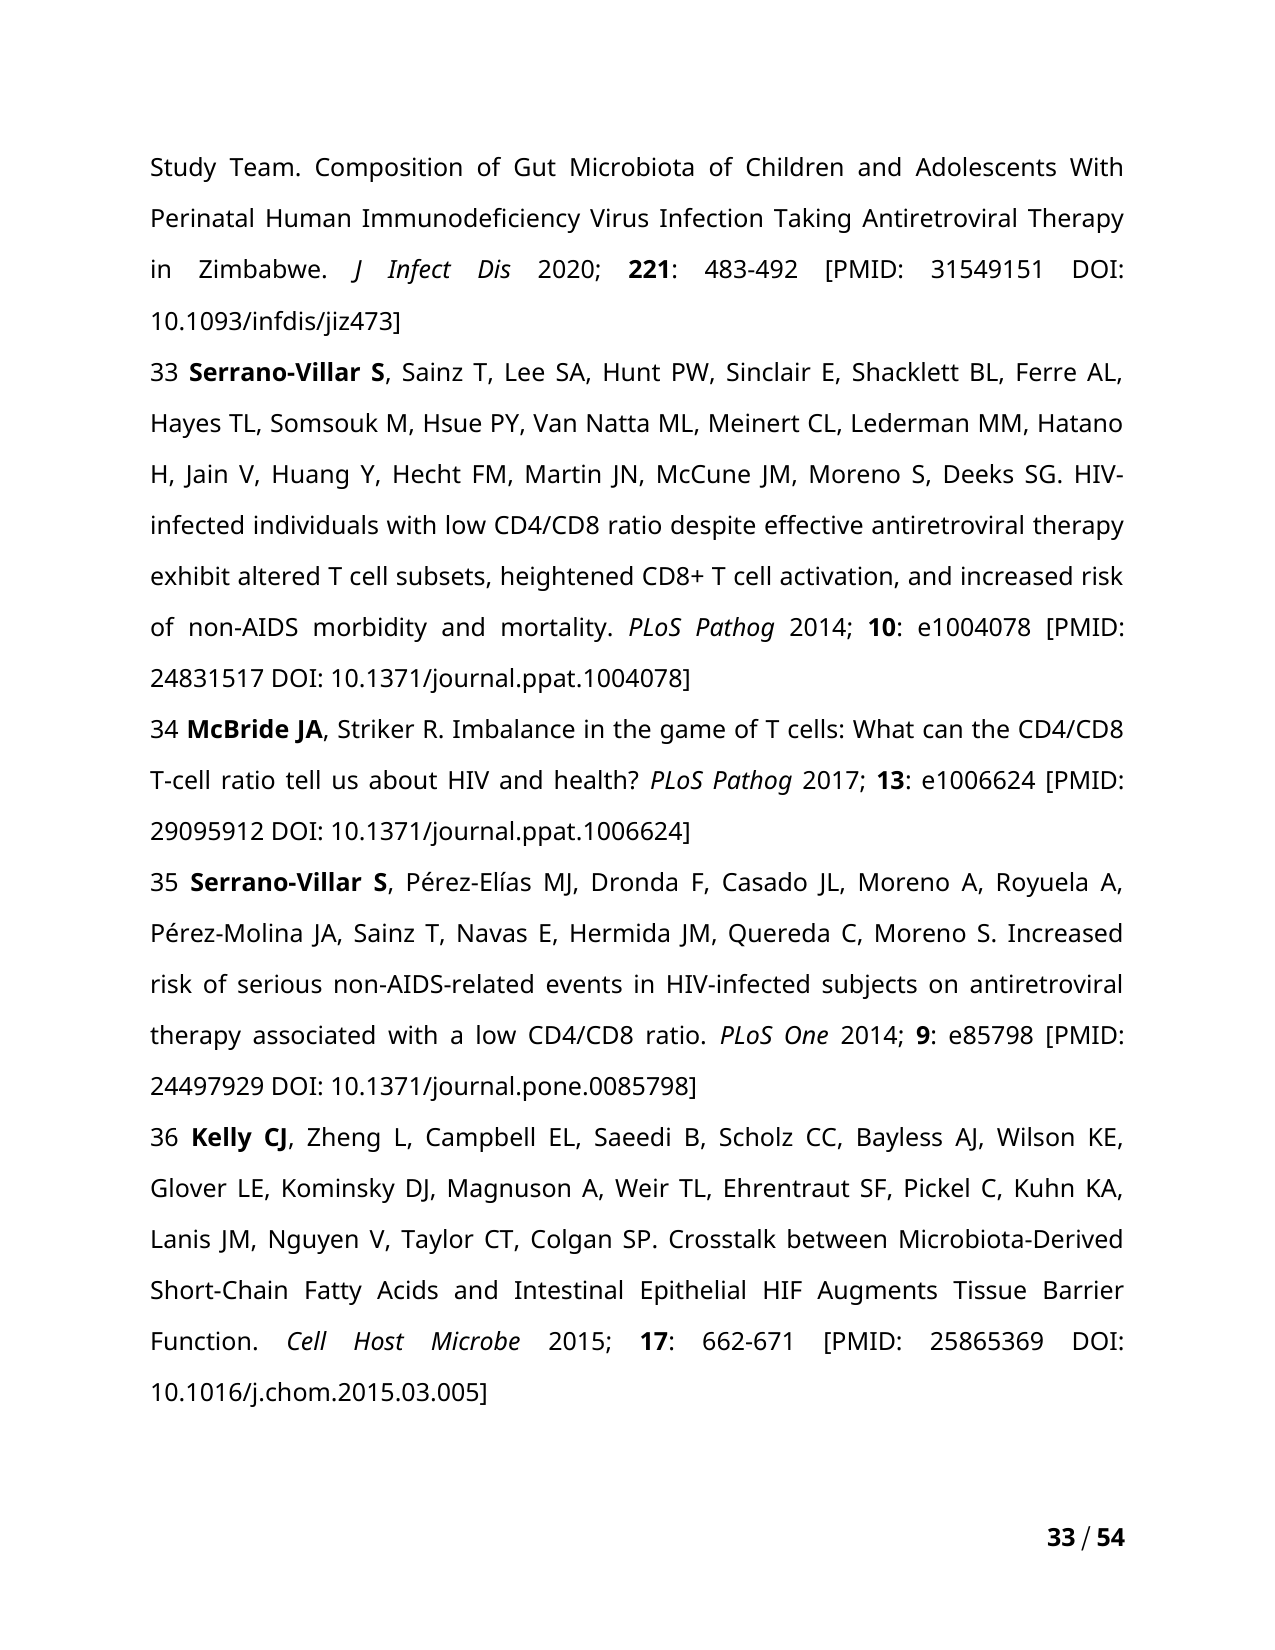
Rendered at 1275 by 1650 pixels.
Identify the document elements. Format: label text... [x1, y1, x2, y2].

text 36 Kelly CJ, Zheng L, Campbell EL, Saeedi B, Scholz CC, Bayless AJ, Wilson KE, Glover LE, Kominsky DJ, Magnuson A, Weir TL, Ehrentraut SF, Pickel C, Kuhn KA, Lanis JM, Nguyen V, Taylor CT, Colgan SP. Crosstalk between Microbiota-Derived Short-Chain Fatty Acids and Intestinal Epithelial HIF Augments Tissue Barrier Function. Cell Host Microbe 2015; 17: 662-671 [PMID: 25865369 DOI: 10.1016/j.chom.2015.03.005] [150, 1120, 1125, 1409]
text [150, 150, 1125, 337]
text 34 McBride JA, Striker R. Imbalance in the game of T cells: What can the CD4/CD8 T-cell ratio tell us about HIV and health? PLoS Pathog 2017; 13: e1006624 [PMID: 29095912 DOI: 10.1371/journal.ppat.1006624] [150, 711, 1125, 848]
text 35 Serrano-Villar S, Pérez-Elías MJ, Dronda F, Casado JL, Moreno A, Royuela A, Pérez-Molina JA, Sainz T, Navas E, Hermida JM, Quereda C, Moreno S. Increased risk of serious non-AIDS-related events in HIV-infected subjects on antiretroviral therapy associated with a low CD4/CD8 ratio. PLoS One 2014; 9: e85798 [PMID: 24497929 DOI: 10.1371/journal.pone.0085798] [150, 864, 1125, 1103]
text 33 Serrano-Villar S, Sainz T, Lee SA, Hunt PW, Sinclair E, Shacklett BL, Ferre AL, Hayes TL, Somsouk M, Hsue PY, Van Natta ML, Meinert CL, Lederman MM, Hatano H, Jain V, Huang Y, Hecht FM, Martin JN, McCune JM, Moreno S, Deeks SG. HIV-infected individuals with low CD4/CD8 ratio despite effective antiretroviral therapy exhibit altered T cell subsets, heightened CD8+ T cell activation, and increased risk of non-AIDS morbidity and mortality. PLoS Pathog 2014; 10: e1004078 [PMID: 24831517 DOI: 10.1371/journal.ppat.1004078] [150, 354, 1125, 694]
